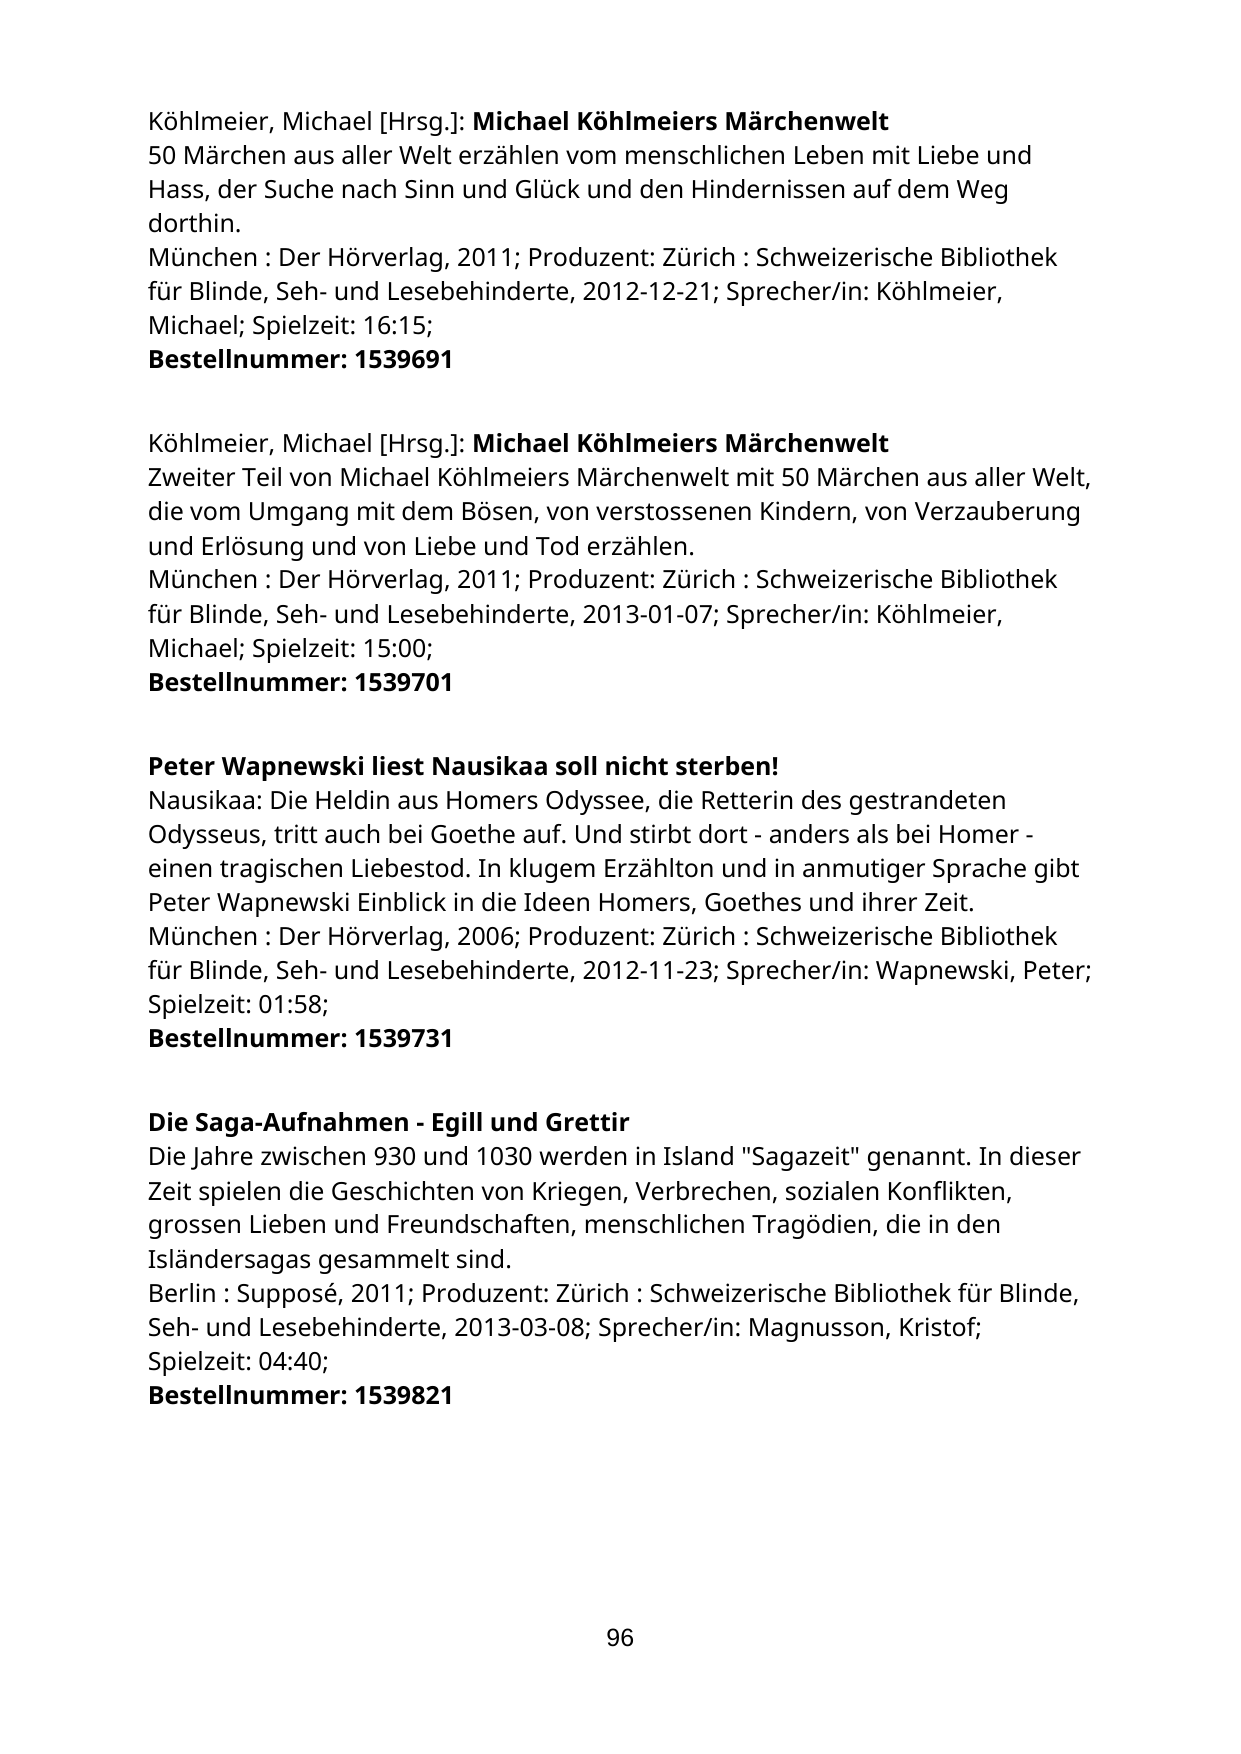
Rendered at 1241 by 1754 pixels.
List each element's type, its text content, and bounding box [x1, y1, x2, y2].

text Die Saga-Aufnahmen - Egill und Grettir Die Jahre zwischen 930 und 1030 werden in Island "Sagazeit" genannt. In dieser Zeit spielen die Geschichten von Kriegen, Verbrechen, sozialen Konflikten, grossen Lieben und Freundschaften, menschlichen Tragödien, die in den Isländersagas gesammelt sind. Berlin : Supposé, 2011; Produzent: Zürich : Schweizerische Bibliothek für Blinde, Seh- und Lesebehinderte, 2013-03-08; Sprecher/in: Magnusson, Kristof; Spielzeit: 04:40; Bestellnummer: 1539821 [148, 1105, 1093, 1412]
text Köhlmeier, Michael [Hrsg.]: Michael Köhlmeiers Märchenwelt Zweiter Teil von Michael Köhlmeiers Märchenwelt mit 50 Märchen aus aller Welt, die vom Umgang mit dem Bösen, von verstossenen Kindern, von Verzauberung und Erlösung und von Liebe und Tod erzählen. München : Der Hörverlag, 2011; Produzent: Zürich : Schweizerische Bibliothek für Blinde, Seh- und Lesebehinderte, 2013-01-07; Sprecher/in: Köhlmeier, Michael; Spielzeit: 15:00; Bestellnummer: 1539701 [148, 426, 1093, 698]
text Peter Wapnewski liest Nausikaa soll nicht sterben! Nausikaa: Die Heldin aus Homers Odyssee, die Retterin des gestrandeten Odysseus, tritt auch bei Goethe auf. Und stirbt dort - anders als bei Homer - einen tragischen Liebestod. In klugem Erzählton und in anmutiger Sprache gibt Peter Wapnewski Einblick in die Ideen Homers, Goethes und ihrer Zeit. München : Der Hörverlag, 2006; Produzent: Zürich : Schweizerische Bibliothek für Blinde, Seh- und Lesebehinderte, 2012-11-23; Sprecher/in: Wapnewski, Peter; Spielzeit: 01:58; Bestellnummer: 1539731 [148, 748, 1093, 1055]
text Köhlmeier, Michael [Hrsg.]: Michael Köhlmeiers Märchenwelt 50 Märchen aus aller Welt erzählen vom menschlichen Leben mit Liebe und Hass, der Suche nach Sinn und Glück und den Hindernissen auf dem Weg dorthin. München : Der Hörverlag, 2011; Produzent: Zürich : Schweizerische Bibliothek für Blinde, Seh- und Lesebehinderte, 2012-12-21; Sprecher/in: Köhlmeier, Michael; Spielzeit: 16:15; Bestellnummer: 1539691 [148, 103, 1093, 376]
